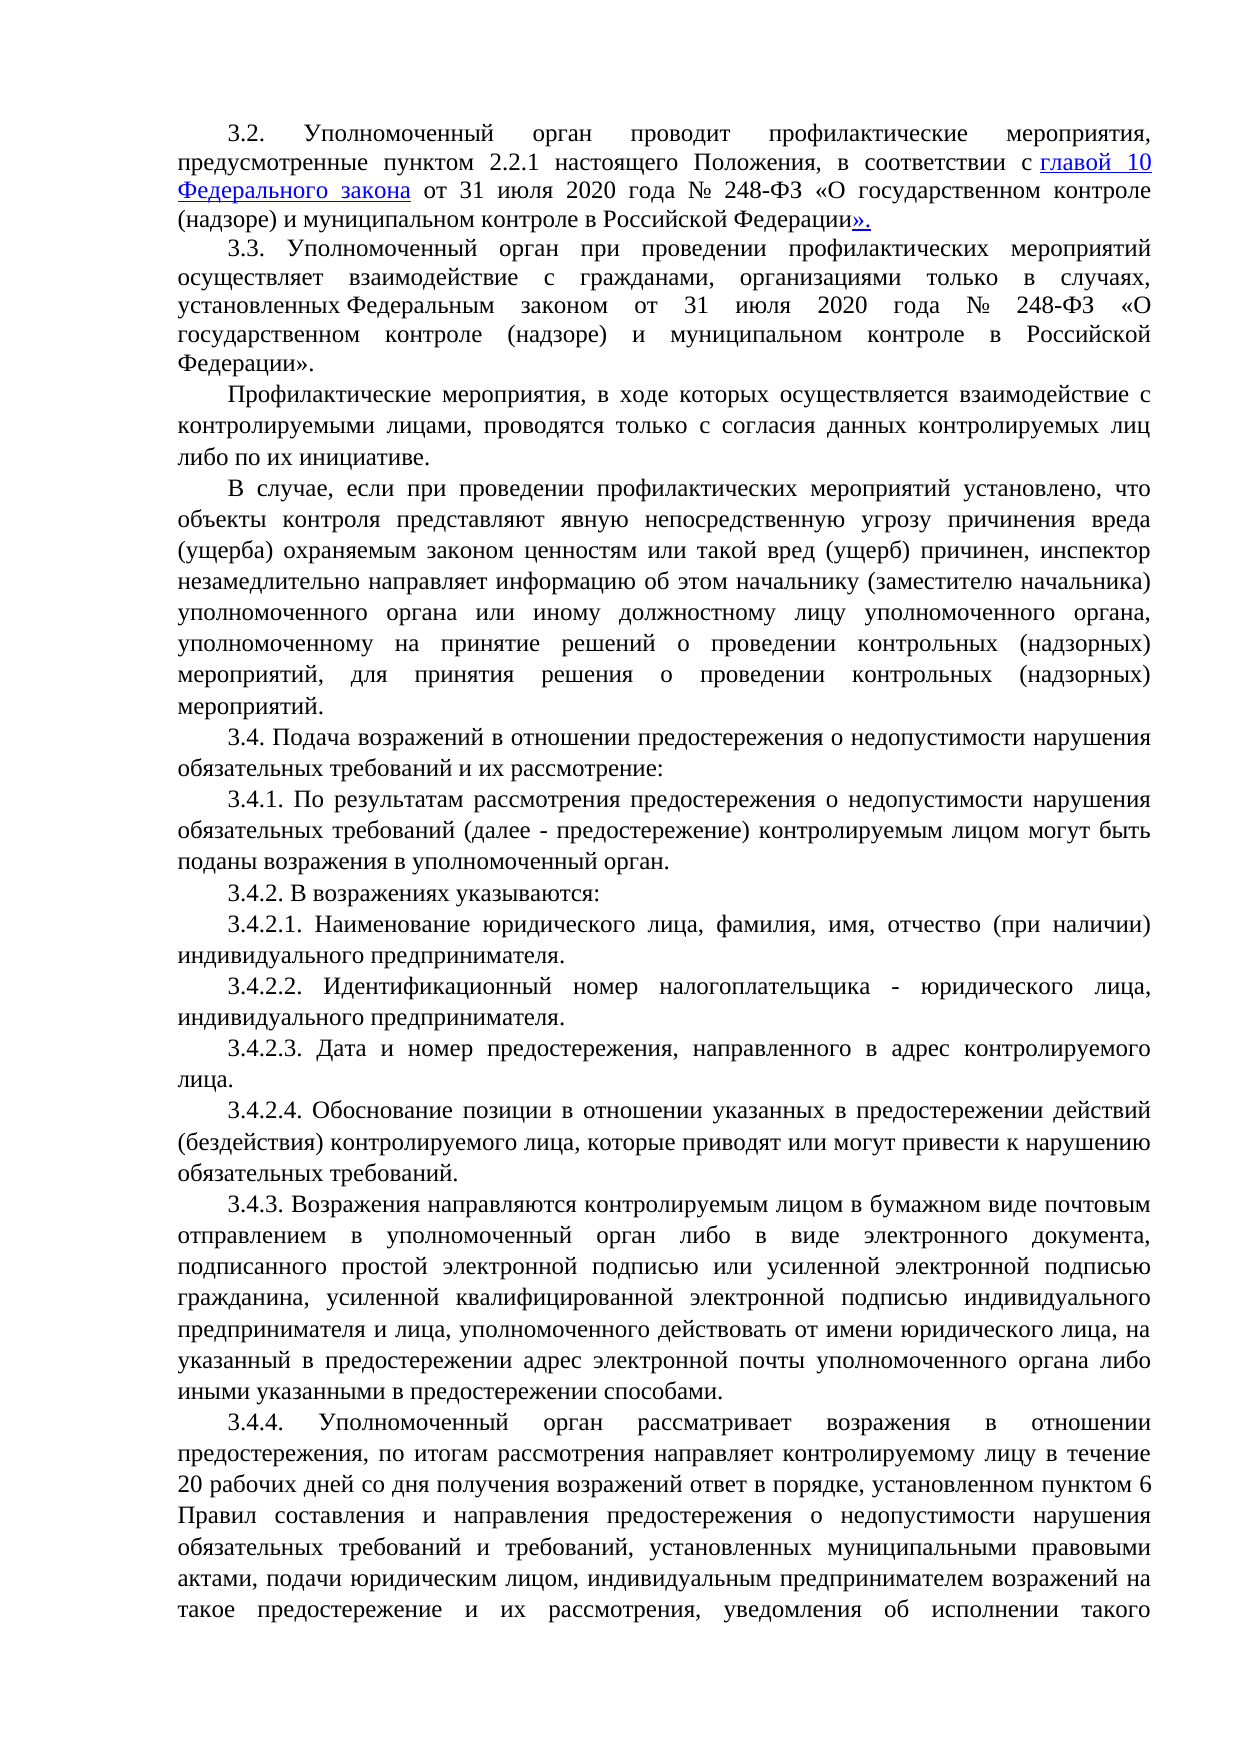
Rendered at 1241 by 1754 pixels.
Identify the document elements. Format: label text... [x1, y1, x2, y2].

text 3.4.2.4. Обоснование позиции в отношении указанных в предостережении действий (бездействия) контролируемого лица, которые приводят или могут привести к нарушению обязательных требований. [177, 1093, 1152, 1187]
text 3.4.1. По результатам рассмотрения предостережения о недопустимости нарушения обязательных требований (далее - предостережение) контролируемым лицом могут быть поданы возражения в уполномоченный орган. [177, 782, 1152, 875]
text 3.4.2.1. Наименование юридического лица, фамилия, имя, отчество (при наличии) индивидуального предпринимателя. [177, 906, 1152, 969]
text 3.3. Уполномоченный орган при проведении профилактических мероприятий осуществляет взаимодействие с гражданами, организациями только в случаях, установленных Федеральным законом от 31 июля 2020 года № 248-ФЗ «О государственном контроле (надзоре) и муниципальном контроле в Российской Федерации». [177, 233, 1152, 377]
text 3.4.3. Возражения направляются контролируемым лицом в бумажном виде почтовым отправлением в уполномоченный орган либо в виде электронного документа, подписанного простой электронной подписью или усиленной электронной подписью гражданина, усиленной квалифицированной электронной подписью индивидуального предпринимателя и лица, уполномоченного действовать от имени юридического лица, на указанный в предостережении адрес электронной почты уполномоченного органа либо иными указанными в предостережении способами. [177, 1187, 1152, 1405]
text Профилактические мероприятия, в ходе которых осуществляется взаимодействие с контролируемыми лицами, проводятся только с согласия данных контролируемых лиц либо по их инициативе. [177, 377, 1152, 470]
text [177, 1405, 1152, 1623]
text В случае, если при проведении профилактических мероприятий установлено, что объекты контроля представляют явную непосредственную угрозу причинения вреда (ущерба) охраняемым законом ценностям или такой вред (ущерб) причинен, инспектор незамедлительно направляет информацию об этом начальнику (заместителю начальника) уполномоченного органа или иному должностному лицу уполномоченного органа, уполномоченному на принятие решений о проведении контрольных (надзорных) мероприятий, для принятия решения о проведении контрольных (надзорных) мероприятий. [177, 470, 1152, 719]
text 3.2. Уполномоченный орган проводит профилактические мероприятия, предусмотренные пунктом 2.2.1 настоящего Положения, в соответствии с главой 10 Федерального закона». [177, 118, 1152, 233]
text 3.4.2. В возражениях указываются: [177, 875, 1152, 906]
text 3.4.2.3. Дата и номер предостережения, направленного в адрес контролируемого лица. [177, 1031, 1152, 1093]
text 3.4. Подача возражений в отношении предостережения о недопустимости нарушения обязательных требований и их рассмотрение: [177, 719, 1152, 782]
text 3.4.2.2. Идентификационный номер налогоплательщика - юридического лица, индивидуального предпринимателя. [177, 969, 1152, 1031]
